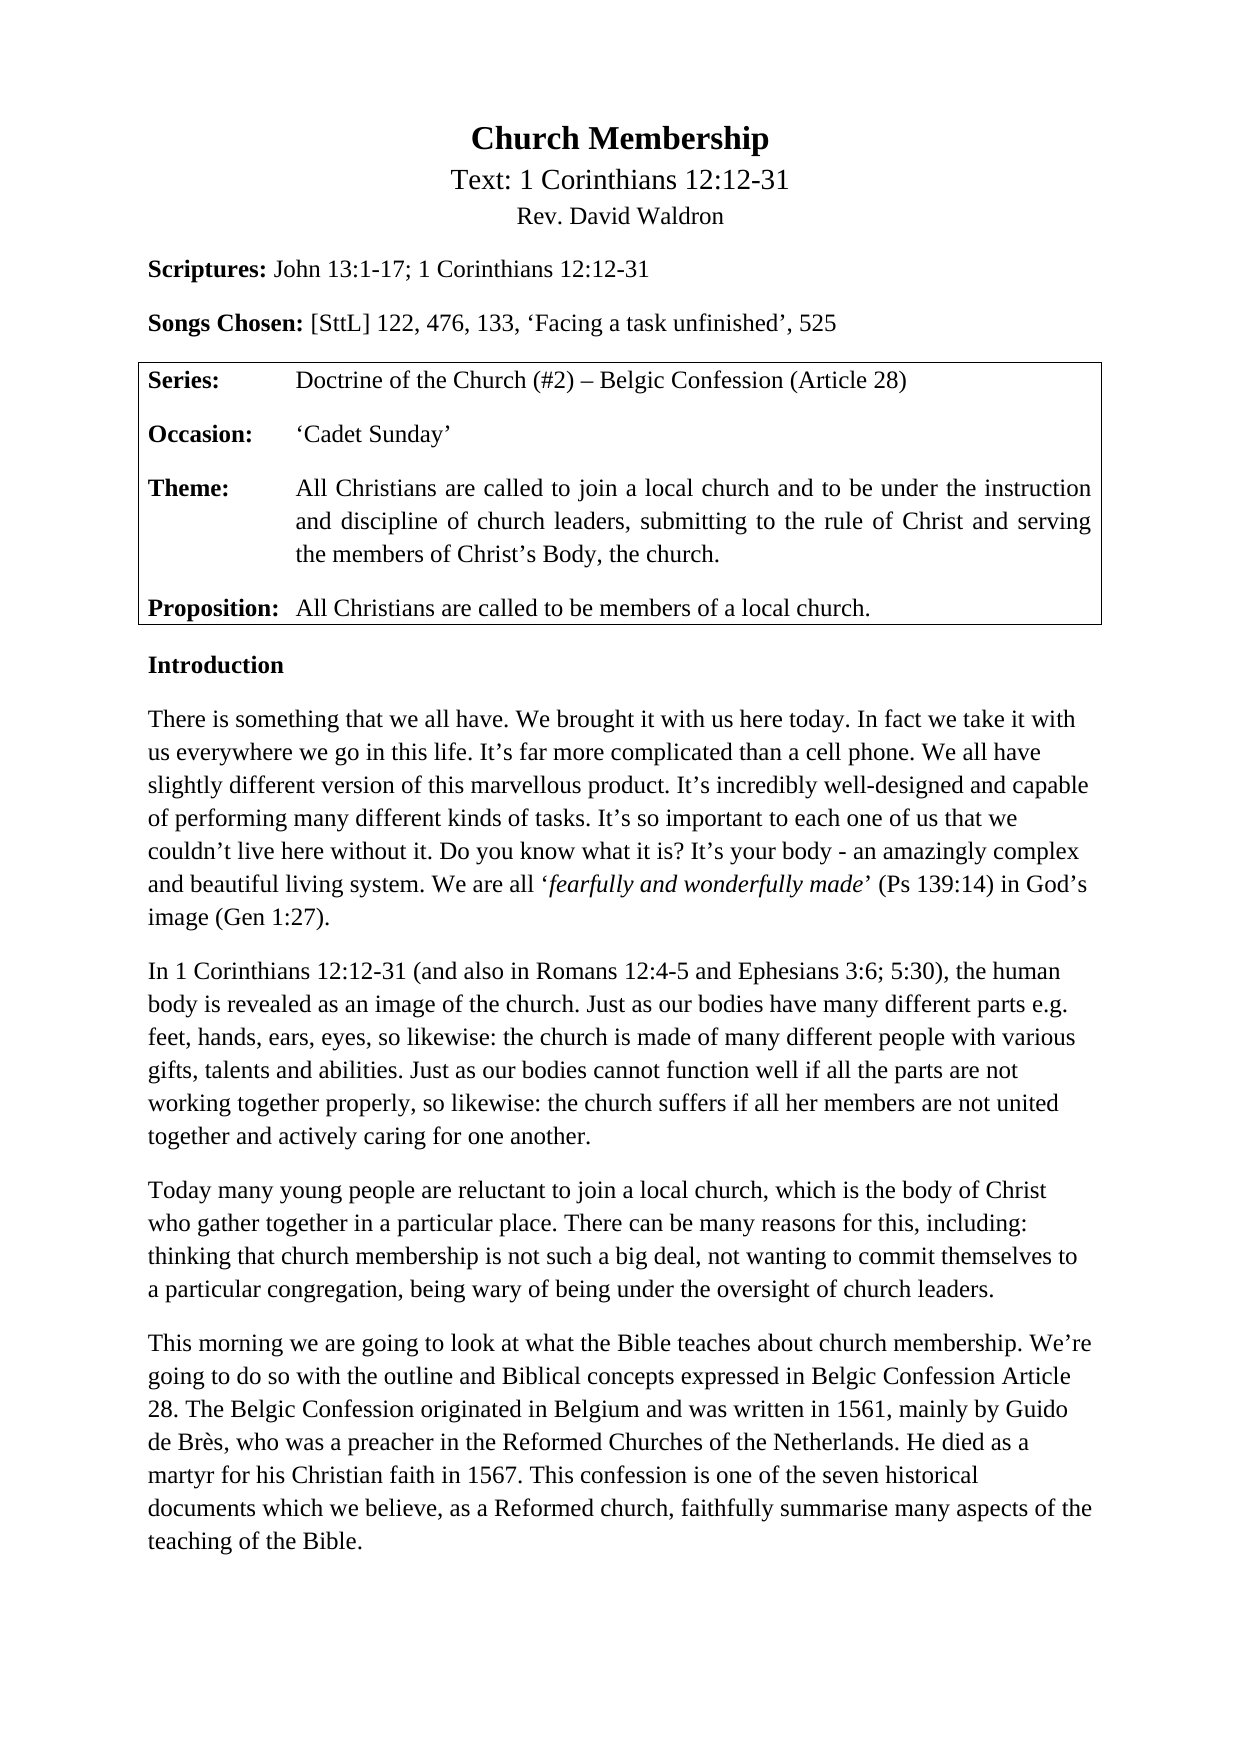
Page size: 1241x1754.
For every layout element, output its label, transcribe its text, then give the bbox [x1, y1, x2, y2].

text There is something that we all have. We brought it with us here today. In fact we take it with us everywhere we go in this life. It’s far more complicated than a cell phone. We all have slightly different version of this marvellous product. It’s incredibly well-designed and capable of performing many different kinds of tasks. It’s so important to each one of us that we couldn’t live here without it. Do you know what it is? It’s your body - an amazingly complex and beautiful living system. We are all ‘fearfully and wonderfully made’ (Ps 139:14) in God’s image (Gen 1:27). [148, 704, 1092, 931]
text Occasion: ‘Cadet Sunday’ [139, 416, 1101, 448]
text Series: Doctrine of the Church (#2) – Belgic Confession (Article 28) [139, 363, 1101, 394]
text Theme: All Christians are called to join a local church and to be under the instruction and discipline of church leaders, submitting to the rule of Christ and serving the members of Christ’s Body, the church. [139, 470, 1101, 568]
text This morning we are going to look at what the Bible teaches about church membership. We’re going to do so with the outline and Biblical concepts expressed in Belgic Confession Article 28. The Belgic Confession originated in Belgium and was written in 1561, mainly by Guido de Brès, who was a preacher in the Reformed Churches of the Netherlands. He died as a martyr for his Christian faith in 1567. This confession is one of the seven historical documents which we believe, as a Reformed church, faithfully summarise many aspects of the teaching of the Bible. [148, 1328, 1092, 1554]
text Text: 1 Corinthians 12:12-31 [148, 162, 1092, 196]
text Scriptures: John 13:1-17; 1 Corinthians 12:12-31 [148, 254, 1092, 283]
text Introduction [148, 650, 1092, 679]
text Proposition: All Christians are called to be members of a local church. [139, 590, 1101, 624]
text Church Membership [148, 118, 1092, 156]
text In 1 Corinthians 12:12-31 (and also in Romans 12:4-5 and Ephesians 3:6; 5:30), the human body is revealed as an image of the church. Just as our bodies have many different parts e.g. feet, hands, ears, eyes, so likewise: the church is made of many different people with various gifts, talents and abilities. Just as our bodies cannot function well if all the parts are not working together properly, so likewise: the church suffers if all her members are not united together and actively caring for one another. [148, 956, 1092, 1150]
text Today many young people are reluctant to join a local church, which is the body of Christ who gather together in a particular place. There can be many reasons for this, including: thinking that church membership is not such a big deal, not wanting to commit themselves to a particular congregation, being wary of being under the oversight of church leaders. [148, 1175, 1092, 1303]
text Songs Chosen: [SttL] 122, 476, 133, ‘Facing a task unfinished’, 525 [148, 308, 1092, 337]
title Rev. David Waldron [148, 201, 1092, 229]
